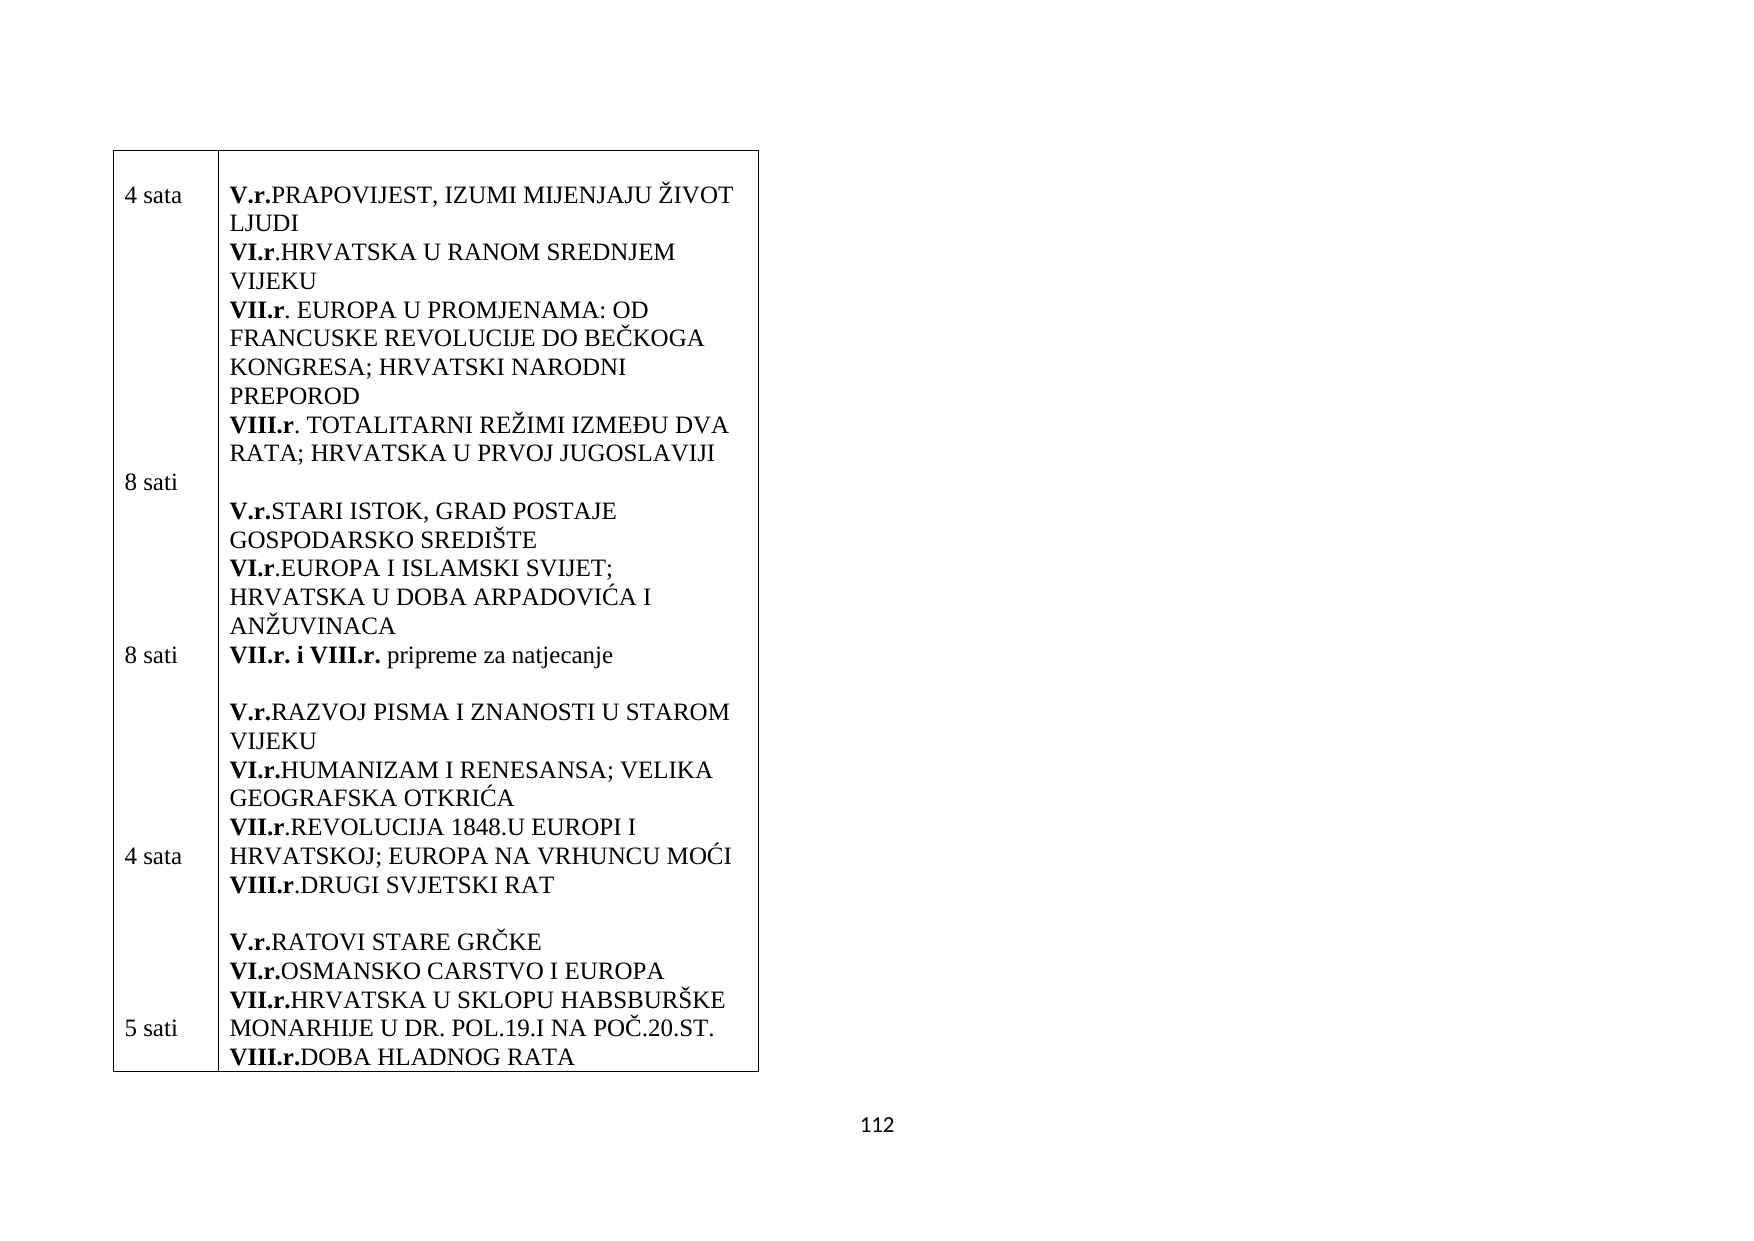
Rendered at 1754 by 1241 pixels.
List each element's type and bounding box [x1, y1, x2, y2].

table_header [114, 151, 218, 1071]
table_header [219, 151, 758, 1071]
